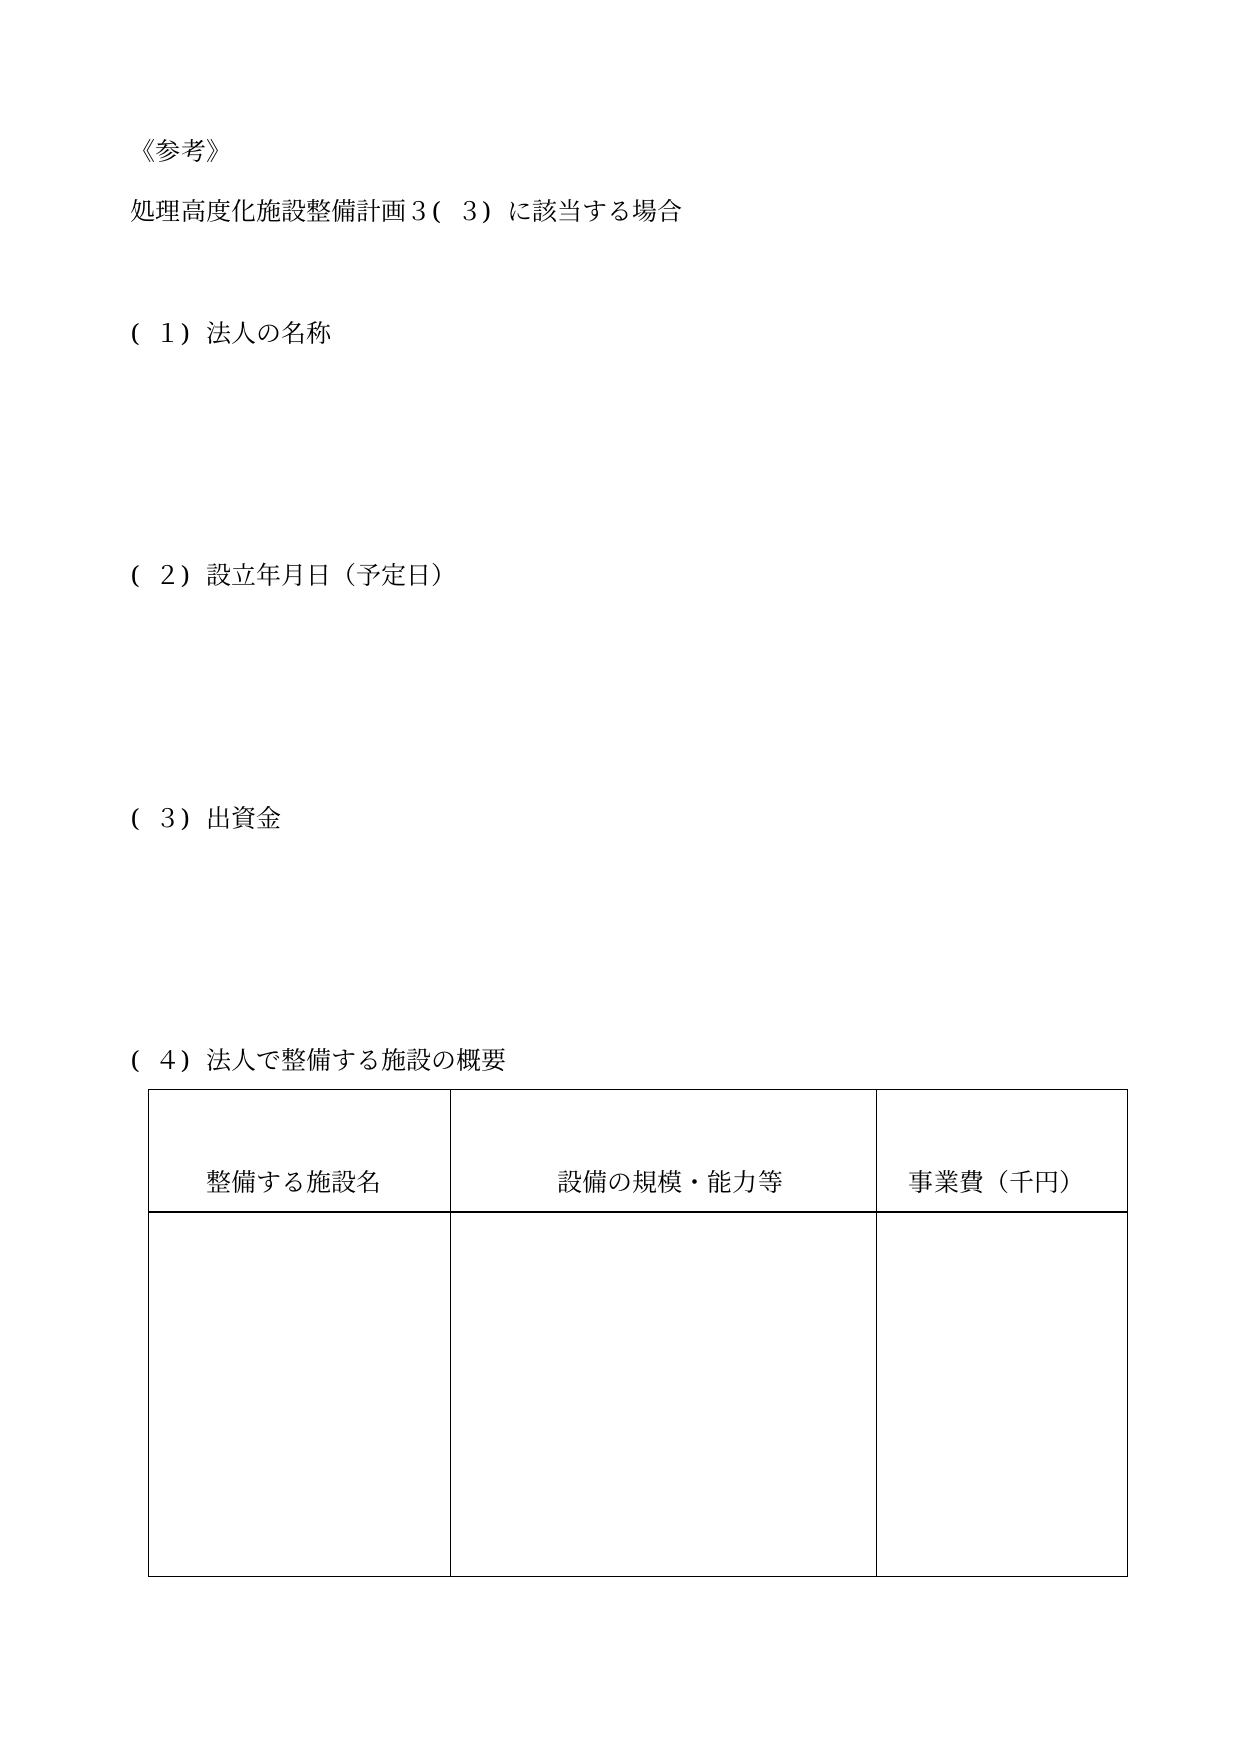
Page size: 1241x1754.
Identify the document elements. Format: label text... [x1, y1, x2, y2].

table_cell [149, 1213, 450, 1576]
table_header 事業費（千円） [877, 1090, 1127, 1211]
table_cell [451, 1213, 876, 1576]
text 《参考》 [131, 119, 1109, 180]
text 処理高度化施設整備計画３(３)に該当する場合 [131, 180, 1109, 240]
text (３) 出資金 [131, 786, 1109, 847]
text (２) 設立年月日（予定日） [131, 543, 1109, 604]
table_header 設備の規模・能力等 [451, 1090, 876, 1211]
table_header 整備する施設名 [149, 1090, 450, 1211]
text (４) 法人で整備する施設の概要 [131, 1028, 1109, 1089]
text (１) 法人の名称 [131, 301, 1109, 362]
table_cell [877, 1213, 1127, 1576]
